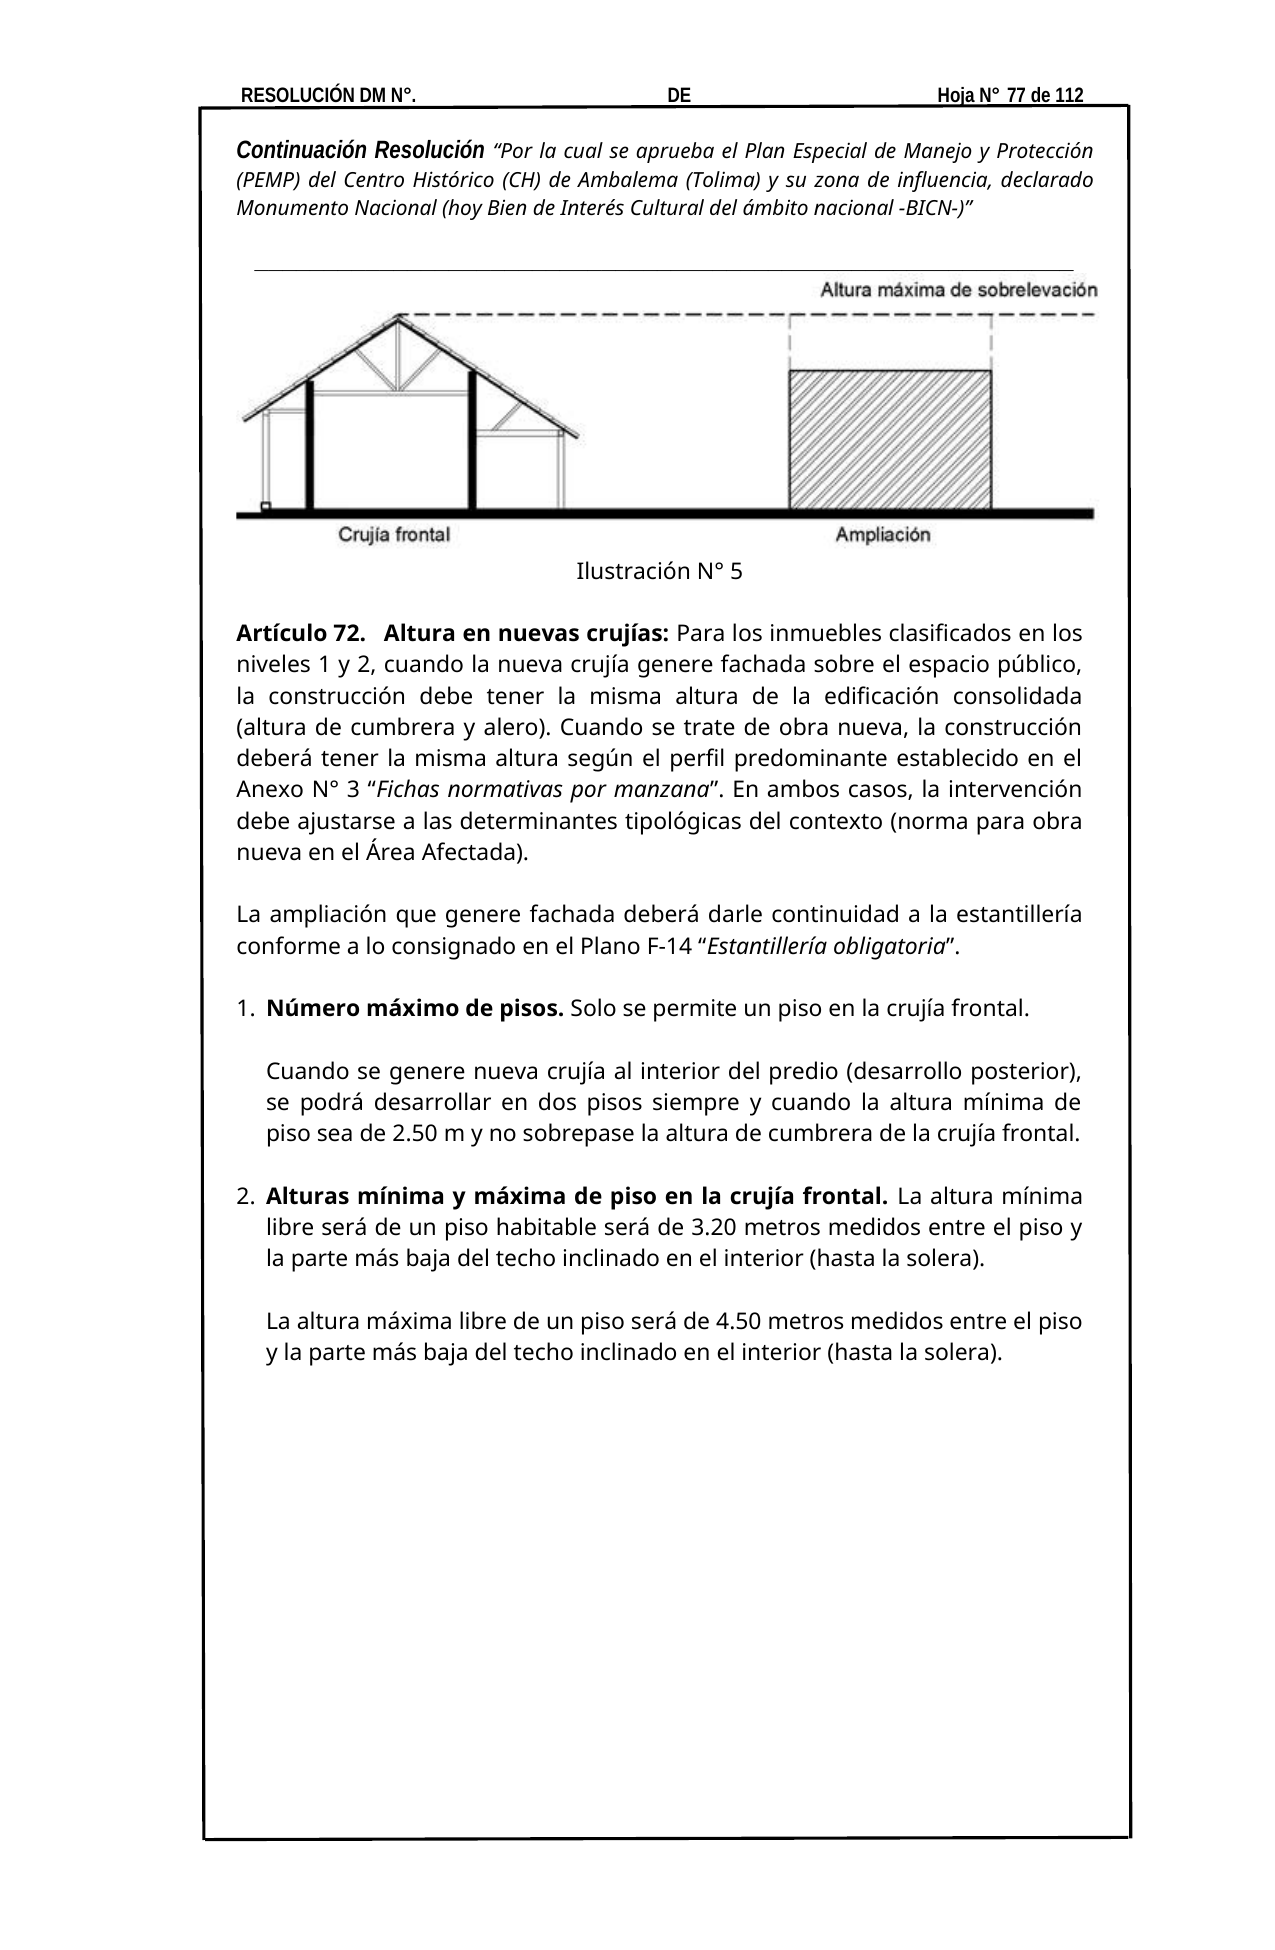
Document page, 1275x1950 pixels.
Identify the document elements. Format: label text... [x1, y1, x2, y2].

text Cuando se genere nueva crujía al interior del predio (desarrollo posterior), se podrá desarrollar en dos pisos siempre y cuando la altura mínima de piso sea de 2.50 m y no sobrepase la altura de cumbrera de la crujía frontal. [266, 1054, 1083, 1148]
text Ilustración N° 5 [236, 555, 1083, 586]
list Altura en nuevas crujías: Para los inmuebles clasificados en los niveles 1 y 2, cuando la nueva crujía genere fachada sobre el espacio público, la construcción debe tener la misma altura de la edificación consolidada (altura de cumbrera y alero). Cuando se trate de obra nueva, la construcción deberá tener la misma altura según el perfil predominante establecido en el Anexo N° 3 “Fichas normativas por manzana”. En ambos casos, la intervención debe ajustarse a las determinantes tipológicas del contexto (norma para obra nueva en el Área Afectada). [236, 617, 1083, 867]
list Alturas mínima y máxima de piso en la crujía frontal. La altura mínima libre será de un piso habitable será de 3.20 metros medidos entre el piso y la parte más baja del techo inclinado en el interior (hasta la solera). [236, 1179, 1083, 1273]
text La ampliación que genere fachada deberá darle continuidad a la estantillería conforme a lo consignado en el Plano F-14 “Estantillería obligatoria”. [236, 898, 1083, 961]
text La altura máxima libre de un piso será de 4.50 metros medidos entre el piso y la parte más baja del techo inclinado en el interior (hasta la solera). [266, 1304, 1083, 1367]
picture [236, 273, 1101, 555]
list Número máximo de pisos. Solo se permite un piso en la crujía frontal. [236, 992, 1083, 1023]
